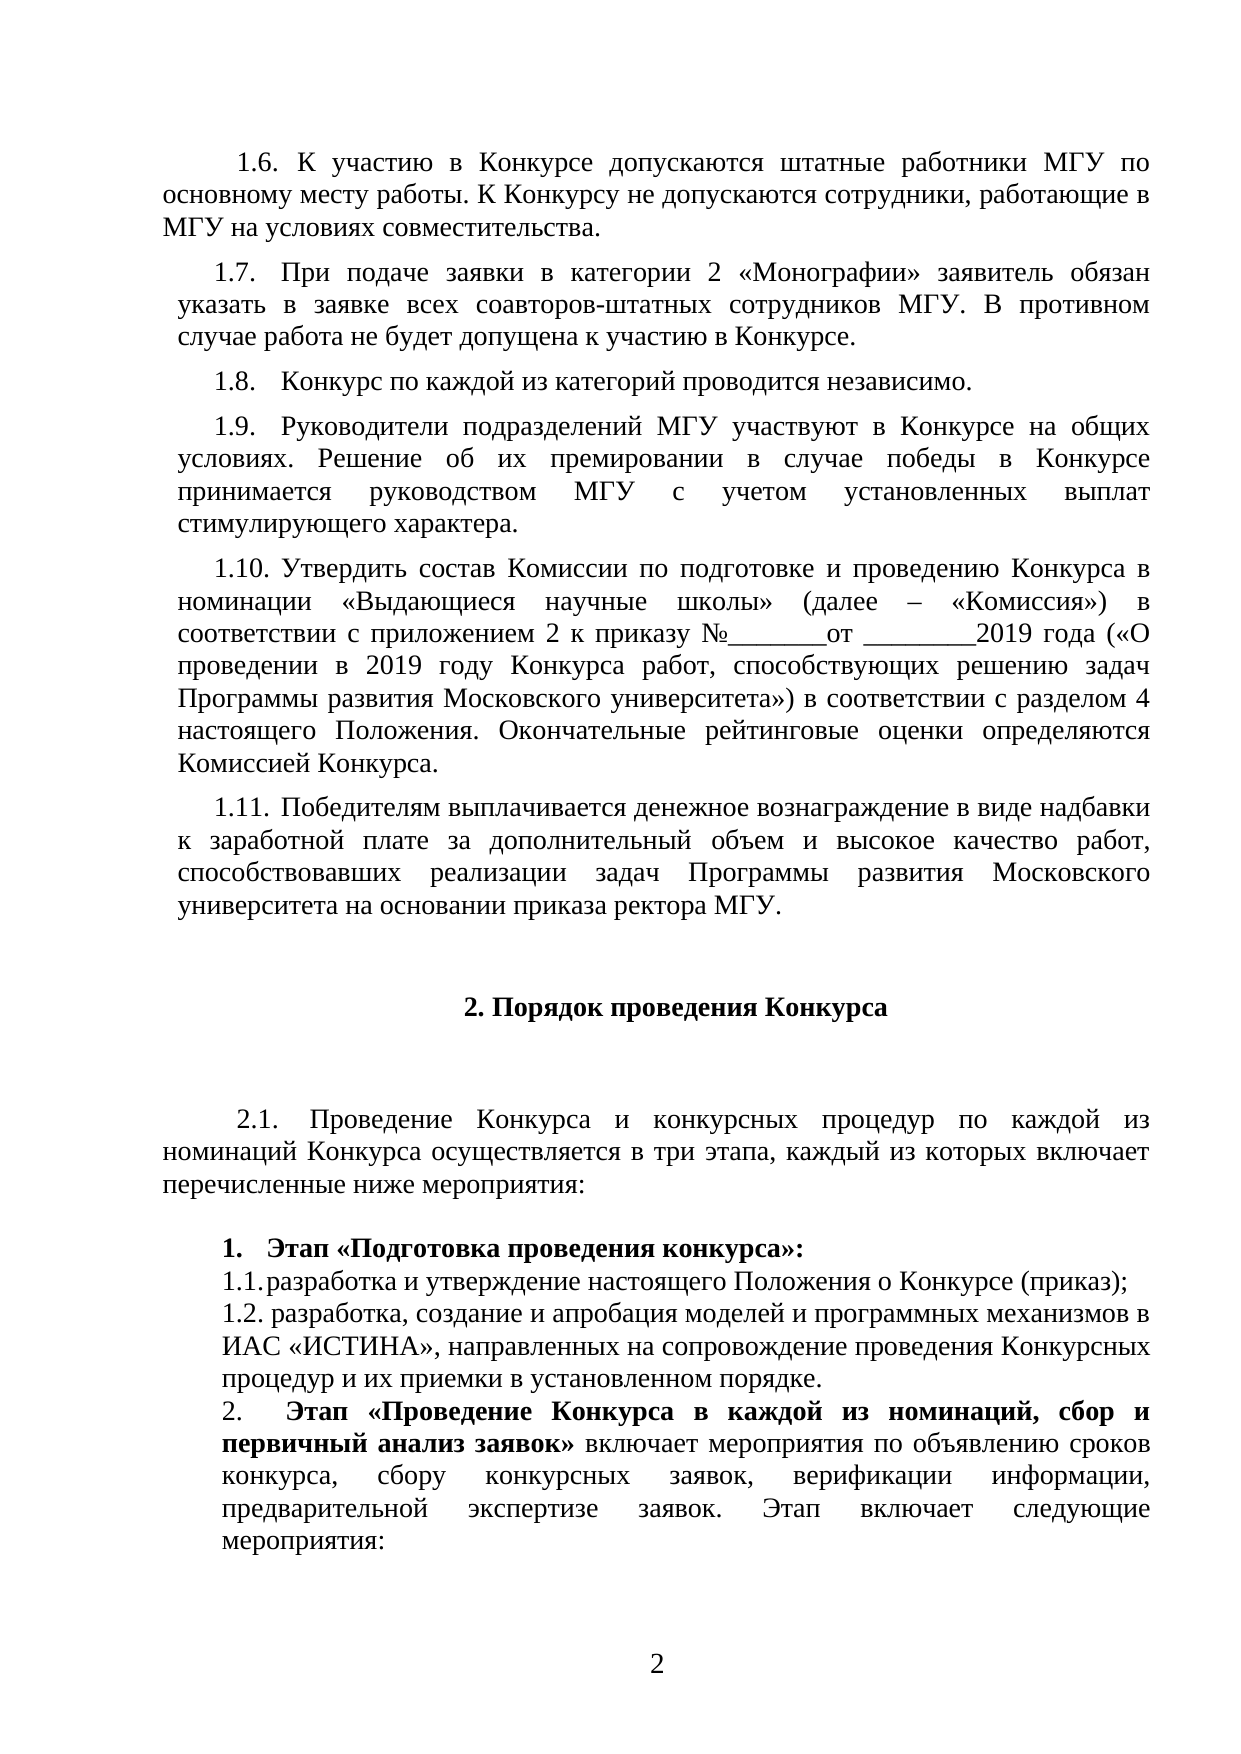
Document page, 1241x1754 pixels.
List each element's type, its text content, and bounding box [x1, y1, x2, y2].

list При подаче заявки в категории 2 «Монографии» заявитель обязан указать в заявке всех соавторов-штатных сотрудников МГУ. В противном случае работа не будет допущена к участию в Конкурсе. [177, 254, 1152, 352]
list К участию в Конкурсе допускаются штатные работники МГУ по основному месту работы. К Конкурсу не допускаются сотрудники, работающие в МГУ на условиях совместительства. [162, 145, 1152, 242]
text 2. Порядок проведения Конкурса [200, 990, 1152, 1073]
list Конкурс по каждой из категорий проводится независимо. [177, 364, 1152, 397]
list разработка и утверждение настоящего Положения о Конкурсе (приказ); [222, 1264, 1152, 1296]
list Утвердить состав Комиссии по подготовке и проведению Конкурса в номинации «Выдающиеся научные школы» (далее – «Комиссия») в соответствии с приложением 2 к приказу №_______от ________2019 года («О проведении в 2019 году Конкурса работ, способствующих решению задач Программы развития Московского университета») в соответствии с разделом 4 настоящего Положения. Окончательные рейтинговые оценки определяются Комиссией Конкурса. [177, 551, 1152, 778]
list Руководители подразделений МГУ участвуют в Конкурсе на общих условиях. Решение об их премировании в случае победы в Конкурсе принимается руководством МГУ с учетом установленных выплат стимулирующего характера. [177, 409, 1152, 539]
list Этап «Проведение Конкурса в каждой из номинаций, сбор и первичный анализ заявок» включает мероприятия по объявлению сроков конкурса, сбору конкурсных заявок, верификации информации, предварительной экспертизе заявок. Этап включает следующие мероприятия: [222, 1393, 1152, 1556]
list Этап «Подготовка проведения конкурса»: [222, 1232, 1152, 1264]
list 1.2. разработка, создание и апробация моделей и программных механизмов в ИАС «ИСТИНА», направленных на сопровождение проведения Конкурсных процедур и их приемки в установленном порядке. [222, 1296, 1152, 1393]
text 2.1. Проведение Конкурса и конкурсных процедур по каждой из номинаций Конкурса осуществляется в три этапа, каждый из которых включает перечисленные ниже мероприятия: [162, 1102, 1152, 1199]
list Победителям выплачивается денежное вознаграждение в виде надбавки к заработной плате за дополнительный объем и высокое качество работ, способствовавших реализации задач Программы развития Московского университета на основании приказа ректора МГУ. [177, 791, 1152, 920]
